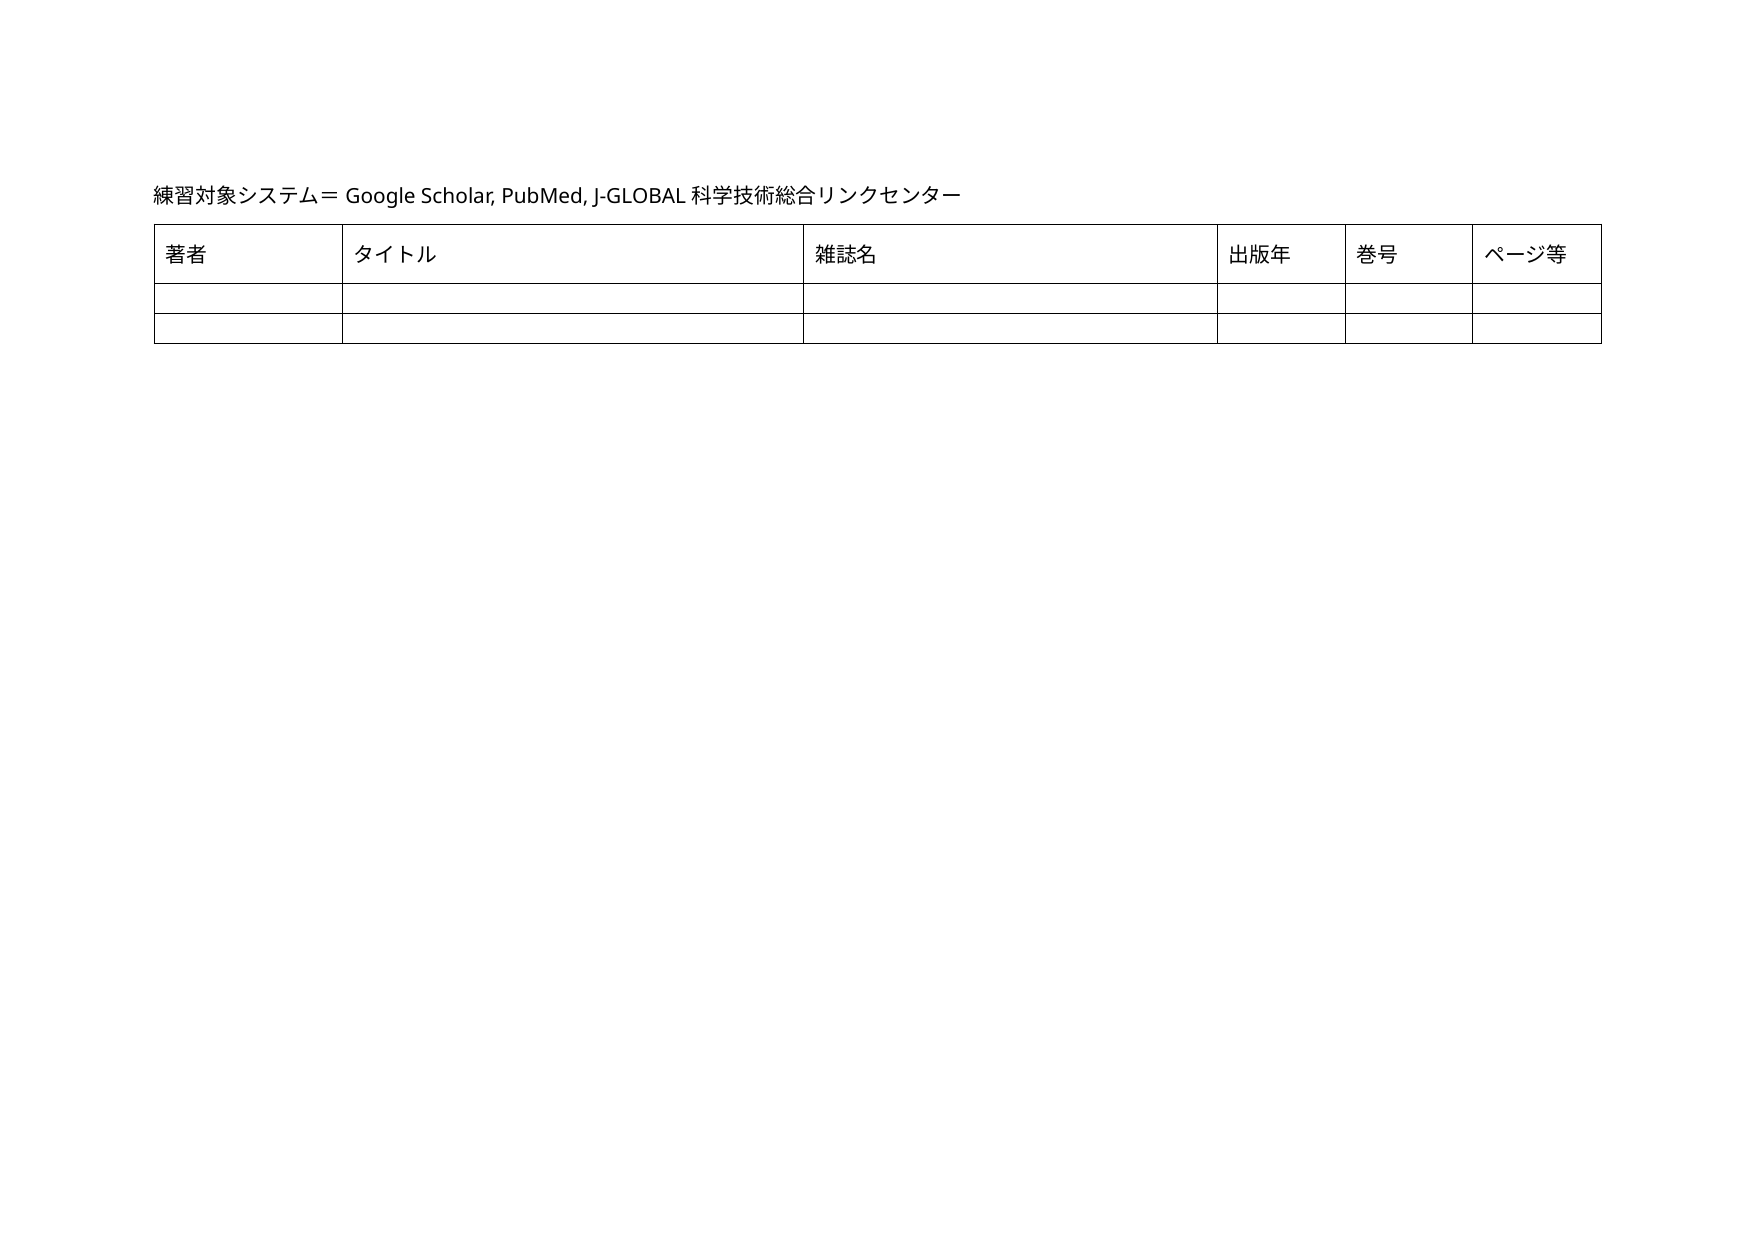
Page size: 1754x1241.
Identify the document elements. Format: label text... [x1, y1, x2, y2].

table_cell [155, 314, 342, 343]
table_header ページ等 [1473, 225, 1601, 283]
table_cell [1346, 314, 1472, 343]
table_cell [1218, 284, 1345, 313]
table_header 出版年 [1218, 225, 1345, 283]
table_header 雑誌名 [804, 225, 1217, 283]
table_cell [1218, 314, 1345, 343]
table_cell [1346, 284, 1472, 313]
table_cell [343, 314, 803, 343]
table_cell [155, 284, 342, 313]
table_cell [1473, 284, 1601, 313]
table_header タイトル [343, 225, 803, 283]
table_cell [343, 284, 803, 313]
table_cell [804, 314, 1217, 343]
table_cell [804, 284, 1217, 313]
table_cell [1473, 314, 1601, 343]
table_header 著者 [155, 225, 342, 283]
text 練習対象システム＝ Google Scholar, PubMed, J-GLOBAL 科学技術総合リンクセンター [153, 165, 1600, 223]
table_header 巻号 [1346, 225, 1472, 283]
